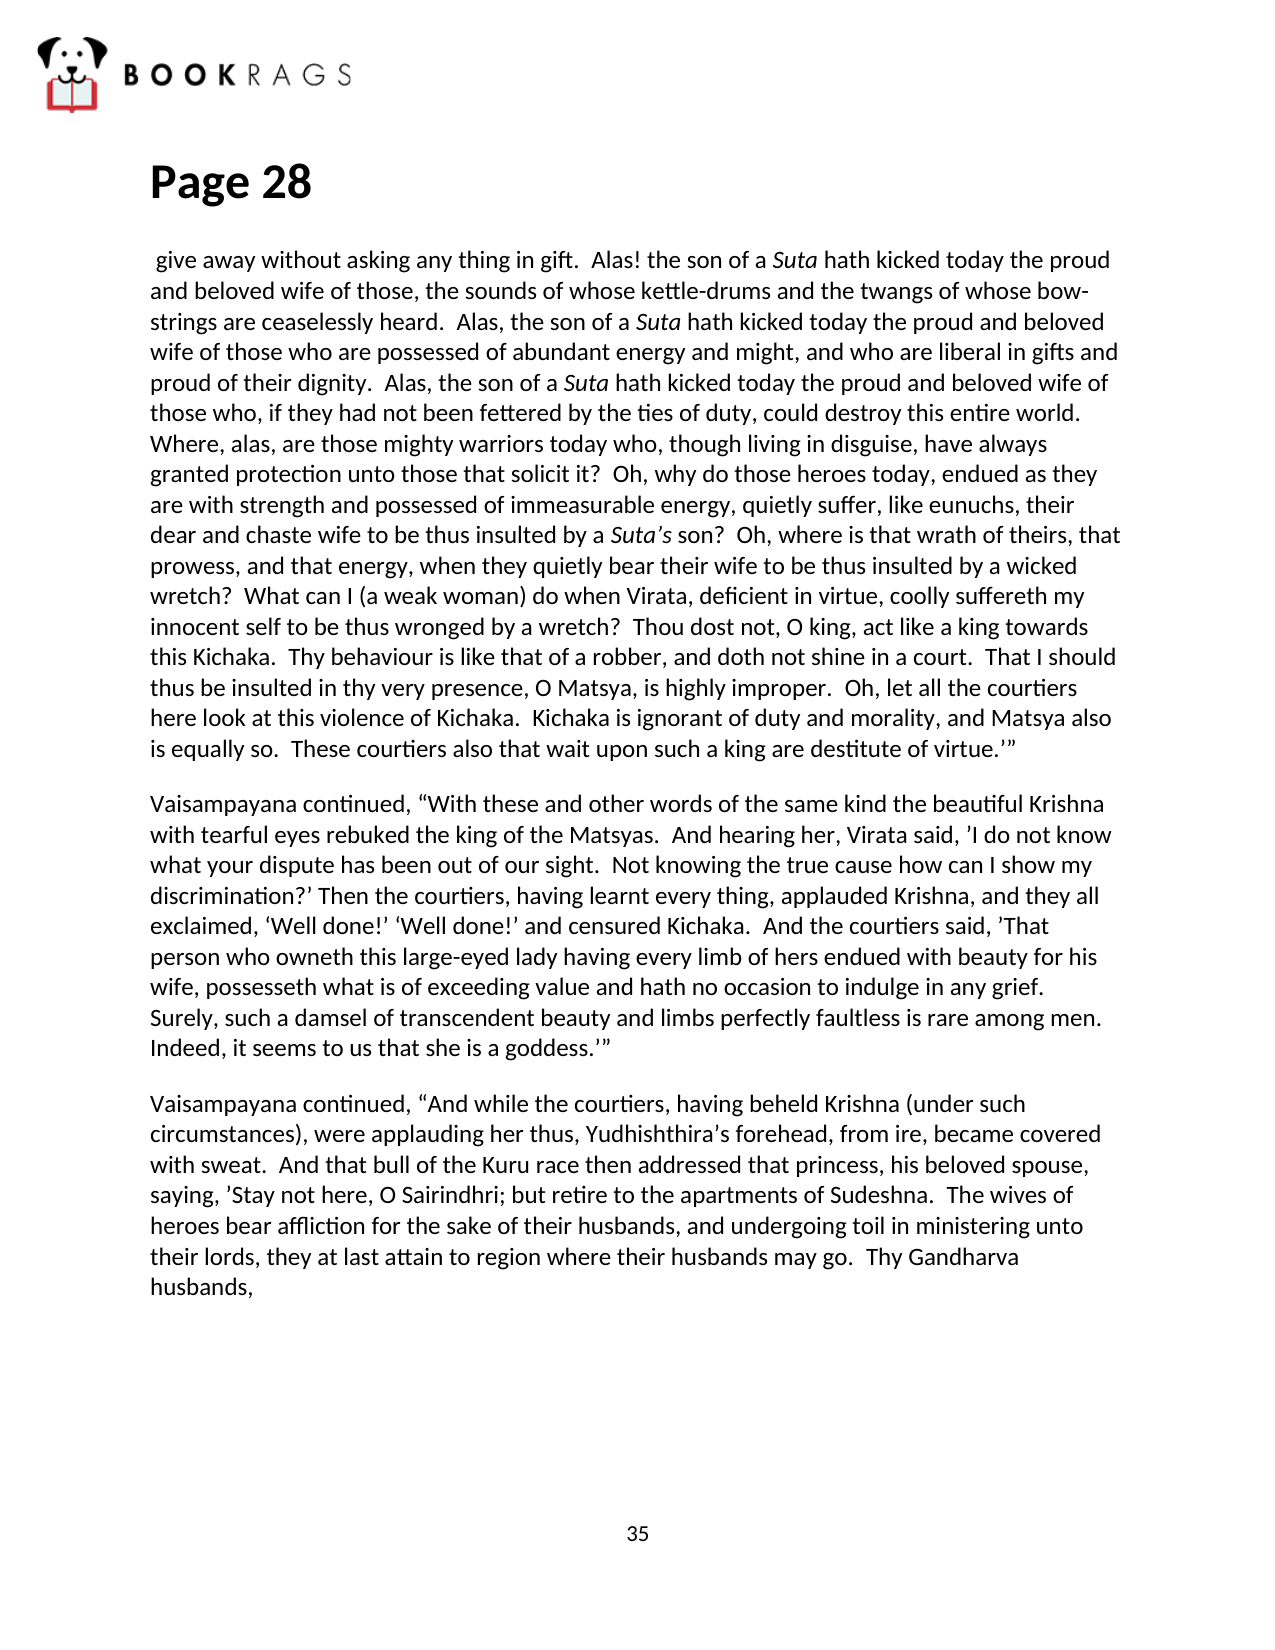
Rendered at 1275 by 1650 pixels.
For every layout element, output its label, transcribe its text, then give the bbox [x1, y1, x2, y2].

picture [37, 37, 351, 113]
text Vaisampayana continued, “With these and other words of the same kind the beautiful Krishna with tearful eyes rebuked the king of the Matsyas. And hearing her, Virata said, ’I do not know what your dispute has been out of our sight. Not knowing the true cause how can I show my discrimination?’ Then the courtiers, having learnt every thing, applauded Krishna, and they all exclaimed, ‘Well done!’ ‘Well done!’ and censured Kichaka. And the courtiers said, ’That person who owneth this large-eyed lady having every limb of hers endued with beauty for his wife, possesseth what is of exceeding value and hath no occasion to indulge in any grief. Surely, such a damsel of transcendent beauty and limbs perfectly faultless is rare among men. Indeed, it seems to us that she is a goddess.’” [150, 788, 1125, 1063]
text Page 28 [150, 150, 1125, 211]
text Vaisampayana continued, “And while the courtiers, having beheld Krishna (under such circumstances), were applauding her thus, Yudhishthira’s forehead, from ire, became covered with sweat. And that bull of the Kuru race then addressed that princess, his beloved spouse, saying, ’Stay not here, O Sairindhri; but retire to the apartments of Sudeshna. The wives of heroes bear affliction for the sake of their husbands, and undergoing toil in ministering unto their lords, they at last attain to region where their husbands may go. Thy Gandharva husbands, [150, 1088, 1125, 1302]
text give away without asking any thing in gift. Alas! the son of a Suta hath kicked today the proud and beloved wife of those, the sounds of whose kettle-drums and the twangs of whose bow-strings are ceaselessly heard. Alas, the son of a Suta hath kicked today the proud and beloved wife of those who are possessed of abundant energy and might, and who are liberal in gifts and proud of their dignity. Alas, the son of a Suta hath kicked today the proud and beloved wife of those who, if they had not been fettered by the ties of duty, could destroy this entire world. Where, alas, are those mighty warriors today who, though living in disguise, have always granted protection unto those that solicit it? Oh, why do those heroes today, endued as they are with strength and possessed of immeasurable energy, quietly suffer, like eunuchs, their dear and chaste wife to be thus insulted by a Suta’s son? Oh, where is that wrath of theirs, that prowess, and that energy, when they quietly bear their wife to be thus insulted by a wicked wretch? What can I (a weak woman) do when Virata, deficient in virtue, coolly suffereth my innocent self to be thus wronged by a wretch? Thou dost not, O king, act like a king towards this Kichaka. Thy behaviour is like that of a robber, and doth not shine in a court. That I should thus be insulted in thy very presence, O Matsya, is highly improper. Oh, let all the courtiers here look at this violence of Kichaka. Kichaka is ignorant of duty and morality, and Matsya also is equally so. These courtiers also that wait upon such a king are destitute of virtue.’” [150, 244, 1125, 763]
